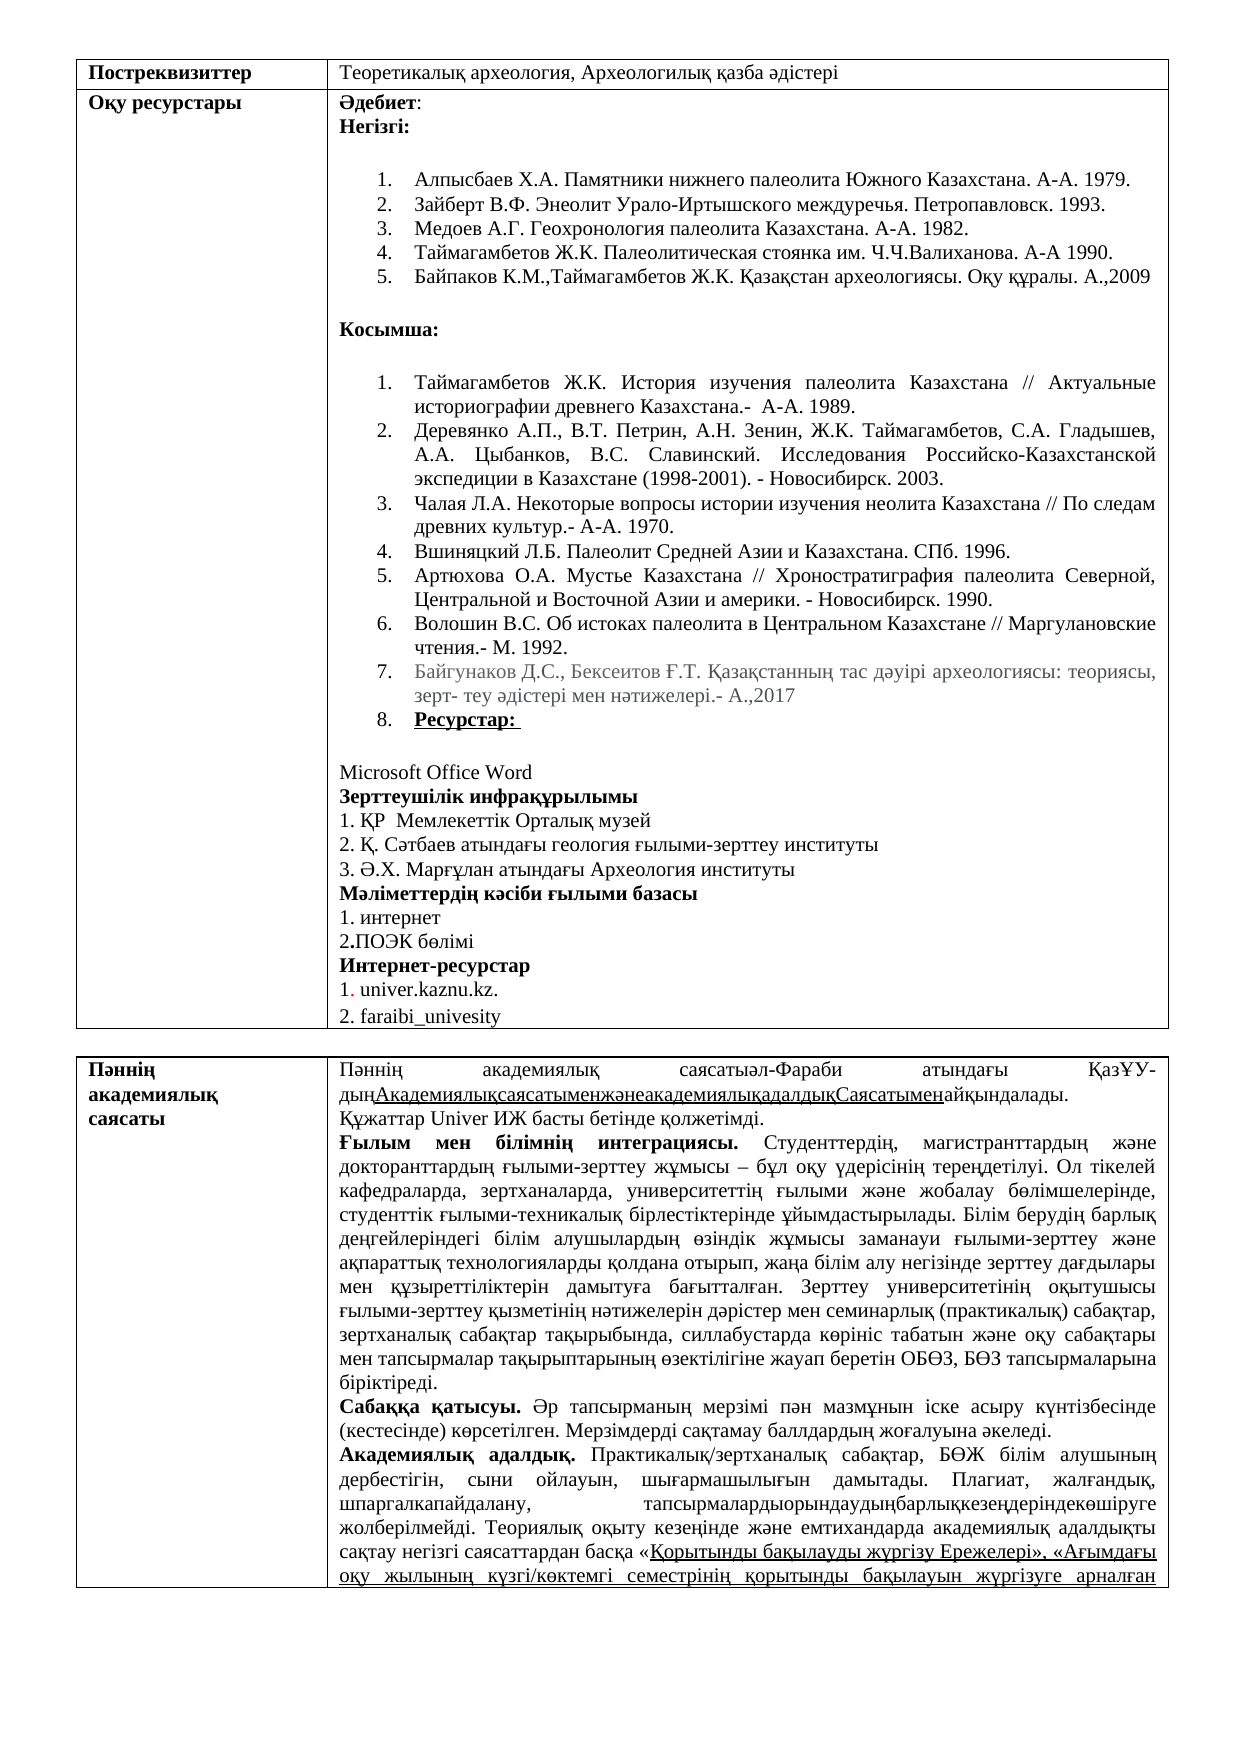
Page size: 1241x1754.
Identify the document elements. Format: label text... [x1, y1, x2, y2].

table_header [328, 1058, 1168, 1587]
table_cell Әдебиет: Негізгі: Алпысбаев Х.А. Памятники нижнего палеолита Южного Казахстана. А-А. 1979. Зайберт В.Ф. Энеолит Урало-Иртышского междуречья. Петропавловск. 1993. Медоев А.Г. Геохронология палеолита Казахстана. А-А. 1982. Таймагамбетов Ж.К. Палеолитическая стоянка им. Ч.Ч.Валиханова. А-А 1990. Байпаков К.М.,Таймагамбетов Ж.К. Қазақстан археологиясы. Оқу құралы. А.,2009 Косымша: Таймагамбетов Ж.К. История изучения палеолита Казахстана // Актуальные историографии древнего Казахстана.- А-А. 1989. Деревянко А.П., В.Т. Петрин, А.Н. Зенин, Ж.К. Таймагамбетов, С.А. Гладышев, А.А. Цыбанков, В.С. Славинский. Исследования Российско-Казахстанской экспедиции в Казахстане (1998-2001). - Новосибирск. 2003. Чалая Л.А. Некоторые вопросы истории изучения неолита Казахстана // По следам древних культур.- А-А. 1970. Вшиняцкий Л.Б. Палеолит Средней Азии и Казахстана. СПб. 1996. Артюхова О.А. Мустье Казахстана // Хроностратиграфия палеолита Северной, Центральной и Восточной Азии и америки. - Новосибирск. 1990. Волошин В.С. Об истоках палеолита в Центральном Казахстане // Маргулановские чтения.- М. 1992. Байгунаков Д.С., Бексеитов Ғ.Т. Қазақстанның тас дәуірі археологиясы: теориясы, зерт- теу әдістері мен нәтижелері.- А.,2017 Ресурстар: Microsoft Office Word Зерттеушілік инфрақұрылымы 1. ҚР Мемлекеттік Орталық музей 2. Қ. Сәтбаев атындағы геология ғылыми-зерттеу институты 3. Ә.Х. Марғұлан атындағы Археология институты Мәліметтердің кәсіби ғылыми базасы 1. интернет 2.ПОЭК бөлімі Интернет-ресурстар 1. univer.kaznu.kz. 2. faraibi_univesity [328, 90, 1168, 1028]
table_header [77, 1058, 327, 1587]
table_cell Теоретикалық археология, Археологилық қазба әдістері [328, 60, 1168, 89]
table_cell Оқу ресурстары [77, 90, 327, 1028]
table_cell Постреквизиттер [77, 60, 327, 89]
